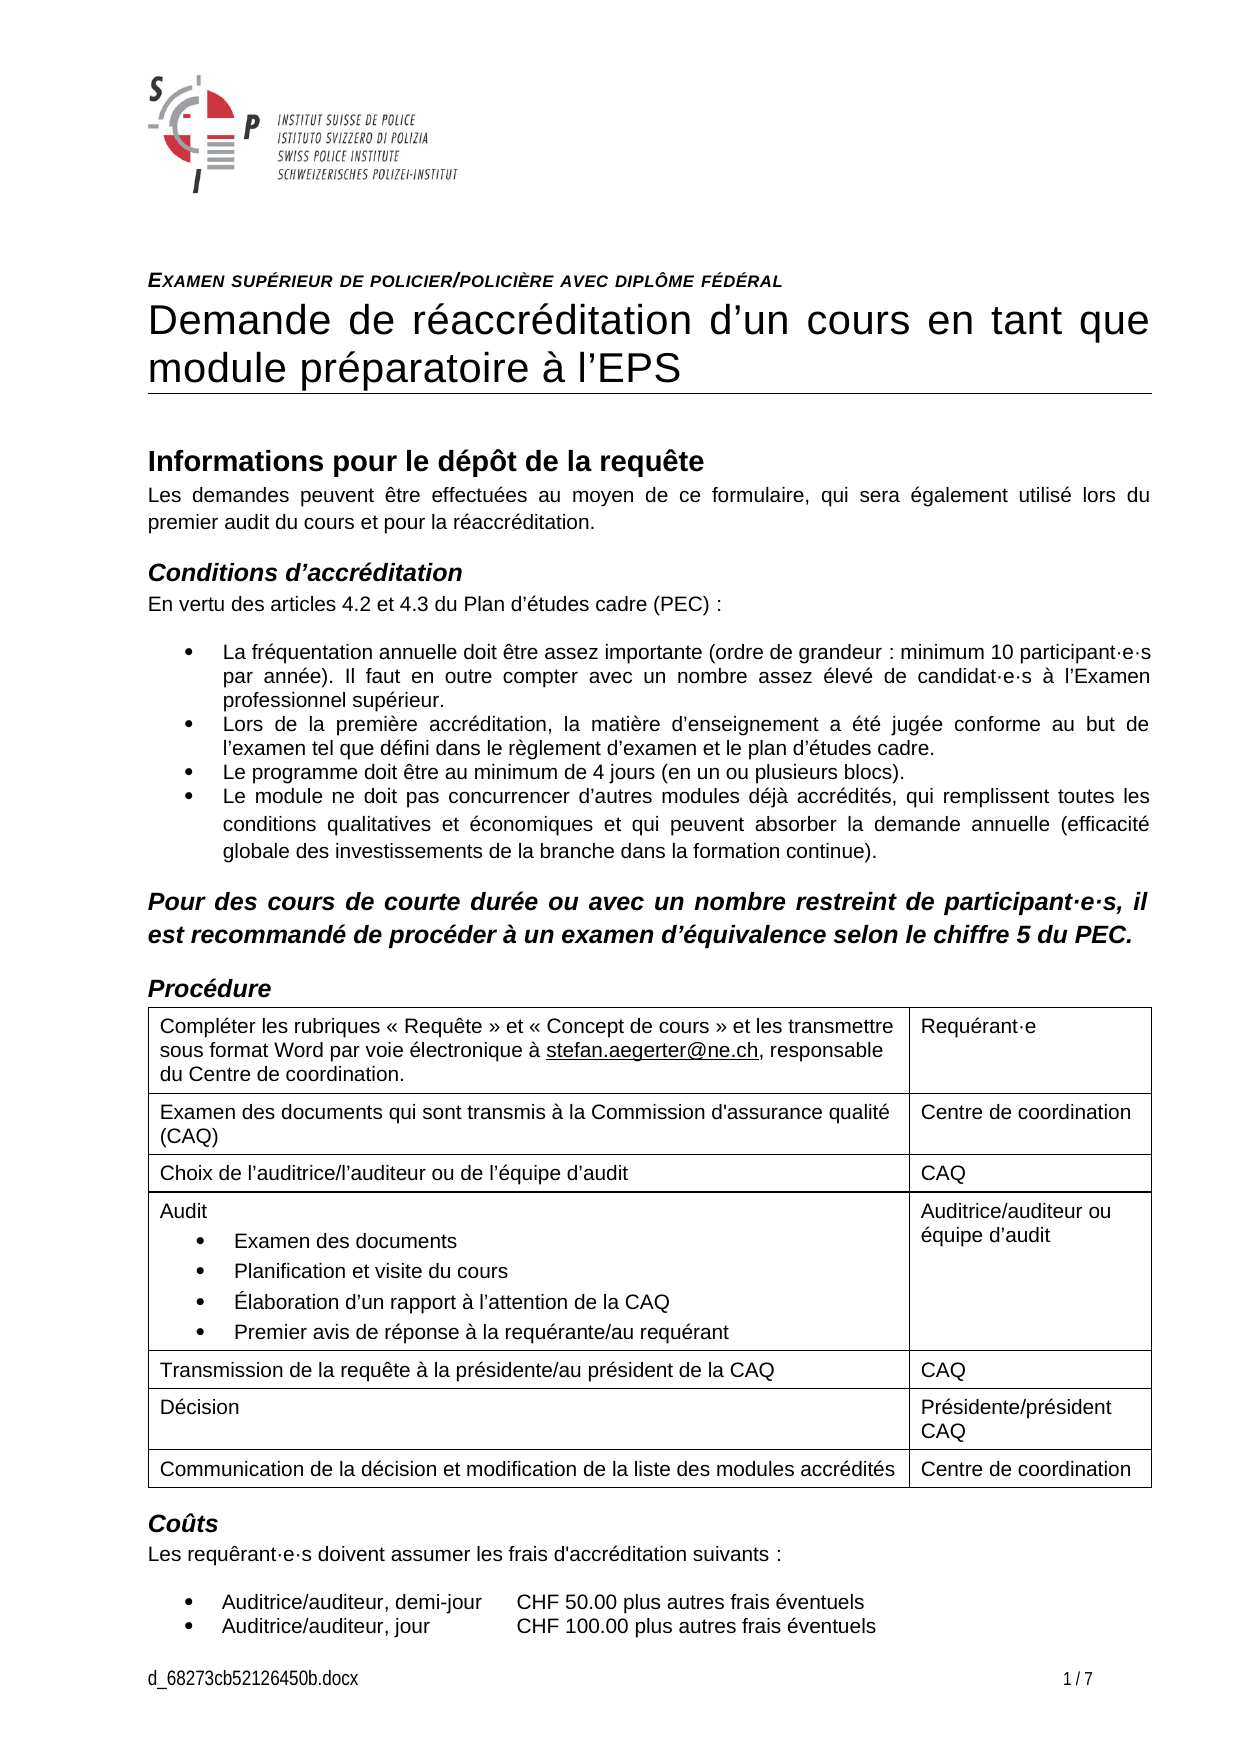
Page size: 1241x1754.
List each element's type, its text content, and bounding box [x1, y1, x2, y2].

table_header Compléter les rubriques « Requête » et « Concept de cours » et les transmettre sous format Word par voie électronique à stefan.aegerter@ne.ch, responsable du Centre de coordination. [149, 1008, 909, 1092]
table_cell CAQ [910, 1155, 1151, 1191]
list Le programme doit être au minimum de 4 jours (en un ou plusieurs blocs). [185, 760, 1152, 784]
list Auditrice/auditeur, jour CHF 100.00 plus autres frais éventuels [185, 1614, 1152, 1638]
table_cell Auditrice/auditeur ou équipe d’audit [910, 1193, 1151, 1350]
subtitle Procédure [148, 974, 1152, 1003]
table_header Requérant·e [910, 1008, 1151, 1092]
subtitle Informations pour le dépôt de la requête [148, 444, 1152, 477]
table_cell Choix de l’auditrice/l’auditeur ou de l’équipe d’audit [149, 1155, 909, 1191]
list La fréquentation annuelle doit être assez importante (ordre de grandeur : minimum 10 participant·e·s par année). Il faut en outre compter avec un nombre assez élevé de candidat·e·s à l’Examen professionnel supérieur. [185, 640, 1152, 712]
text Les requêrant·e·s doivent assumer les frais d'accréditation suivants : [148, 1542, 1152, 1566]
subtitle Coûts [148, 1508, 1152, 1537]
subtitle Pour des cours de courte durée ou avec un nombre restreint de participant·e·s, il est recommandé de procéder à un examen d’équivalence selon le chiffre 5 du PEC. [148, 887, 1152, 949]
list Auditrice/auditeur, demi-jour CHF 50.00 plus autres frais éventuels [185, 1590, 1152, 1614]
subtitle Examen supérieur de policier/policière avec diplôme fédéral [148, 267, 1152, 291]
text Les demandes peuvent être effectuées au moyen de ce formulaire, qui sera également utilisé lors du premier audit du cours et pour la réaccréditation. [148, 482, 1152, 534]
title Demande de réaccréditation d’un cours en tant que module préparatoire à l’EPS [148, 295, 1152, 393]
table_cell Centre de coordination [910, 1094, 1151, 1154]
table_cell Transmission de la requête à la présidente/au président de la CAQ [149, 1351, 909, 1388]
table_cell Centre de coordination [910, 1450, 1151, 1487]
table_cell Présidente/président CAQ [910, 1389, 1151, 1449]
table_cell Décision [149, 1389, 909, 1449]
table_cell Examen des documents qui sont transmis à la Commission d'assurance qualité (CAQ) [149, 1094, 909, 1154]
text En vertu des articles 4.2 et 4.3 du Plan d’études cadre (PEC) : [148, 591, 1152, 615]
picture [147, 75, 458, 194]
table_cell Audit Examen des documents Planification et visite du cours Élaboration d’un rapport à l’attention de la CAQ Premier avis de réponse à la requérante/au requérant [149, 1193, 909, 1350]
table_cell CAQ [910, 1351, 1151, 1388]
table_cell Communication de la décision et modification de la liste des modules accrédités [149, 1450, 909, 1487]
list Lors de la première accréditation, la matière d’enseignement a été jugée conforme au but de l’examen tel que défini dans le règlement d’examen et le plan d’études cadre. [185, 712, 1152, 760]
list Le module ne doit pas concurrencer d’autres modules déjà accrédités, qui remplissent toutes les conditions qualitatives et économiques et qui peuvent absorber la demande annuelle (efficacité globale des investissements de la branche dans la formation continue). [185, 784, 1152, 863]
subtitle Conditions d’accréditation [148, 558, 1152, 587]
